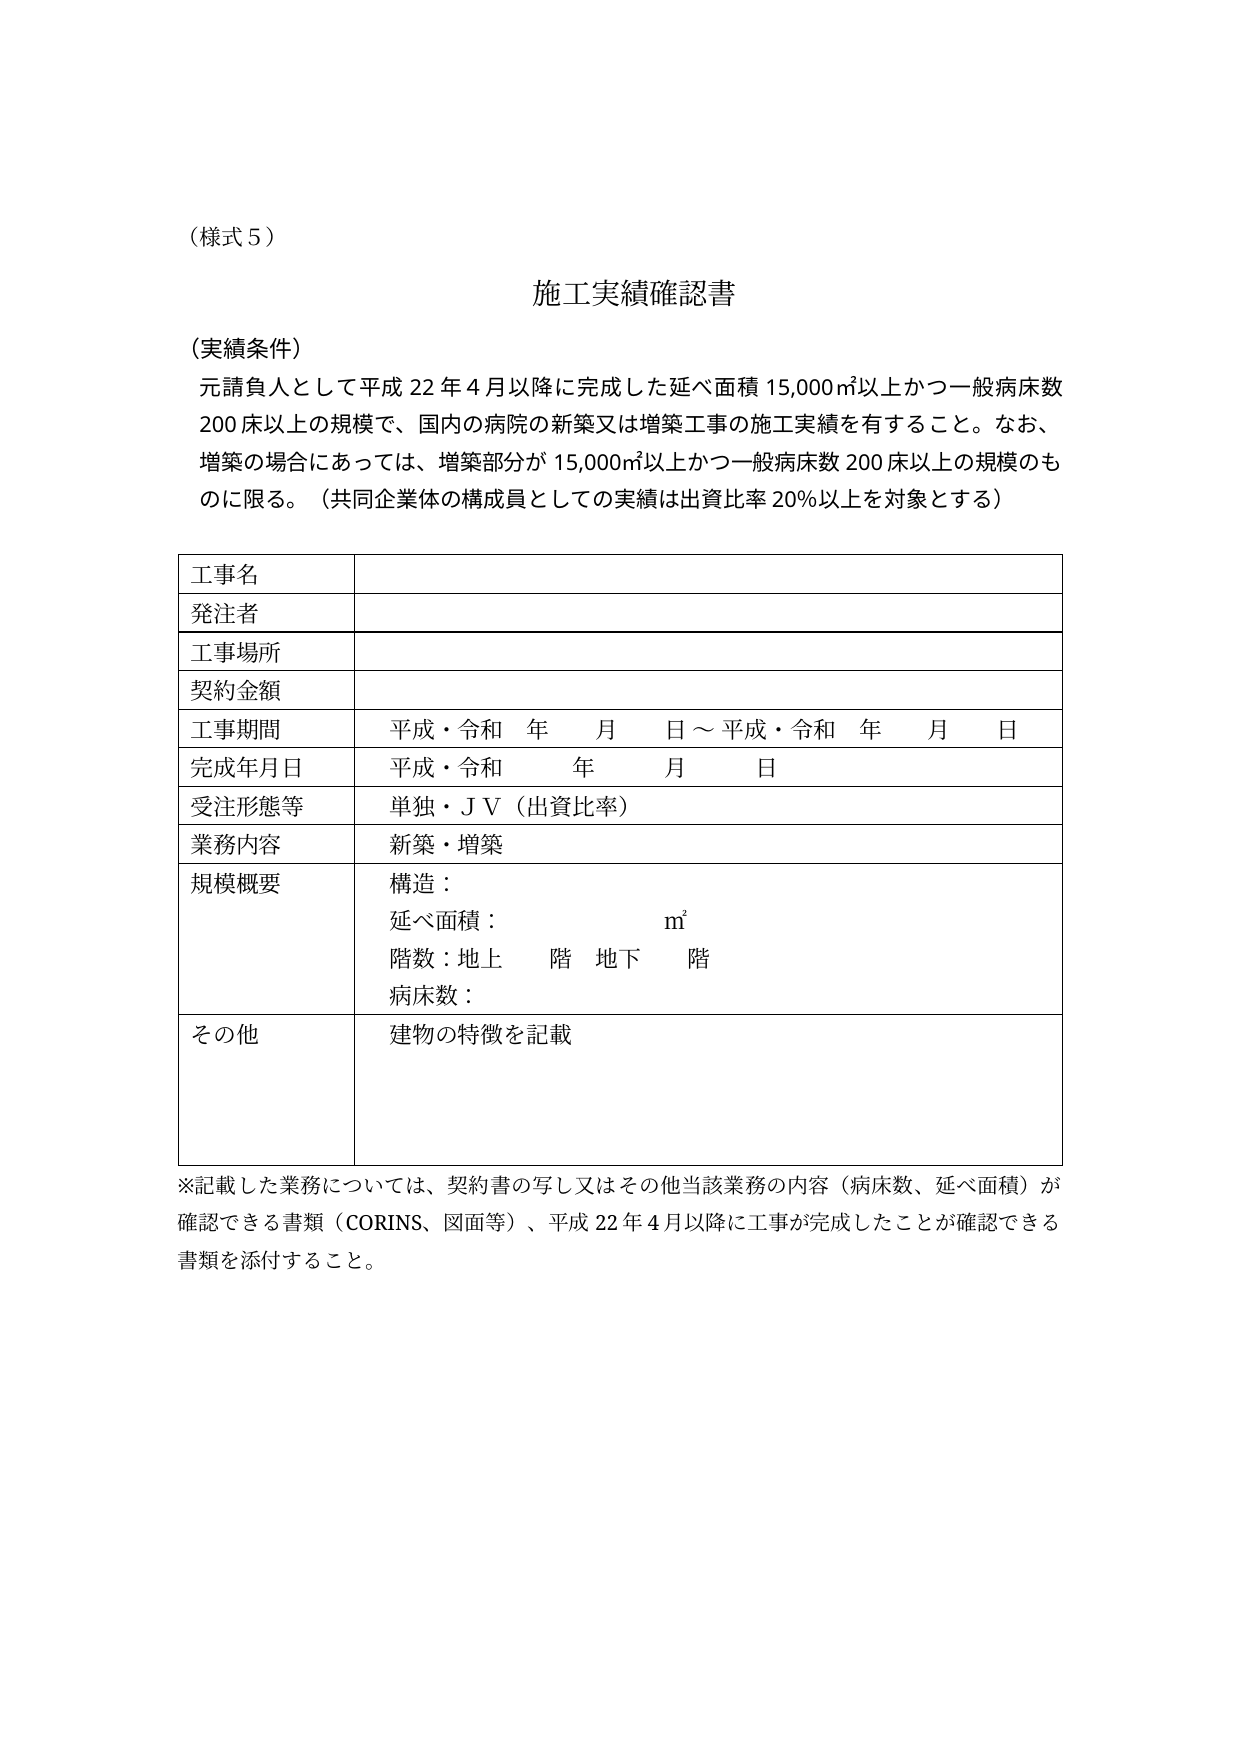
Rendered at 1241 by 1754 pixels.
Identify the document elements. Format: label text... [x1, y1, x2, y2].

text 施工実績確認書 [177, 254, 1063, 329]
table_cell 単独・ＪＶ（出資比率） [355, 787, 1062, 824]
text （実績条件） [177, 329, 1063, 367]
table_cell 建物の特徴を記載 [355, 1015, 1062, 1165]
text （様式５） [177, 217, 1063, 254]
table_cell 工事場所 [179, 633, 354, 670]
table_header [355, 555, 1062, 593]
table_cell 規模概要 [179, 864, 354, 1014]
table_cell 平成・令和 年 月 日 ～ 平成・令和 年 月 日 [355, 710, 1062, 747]
table_cell その他 [179, 1015, 354, 1165]
table_cell 契約金額 [179, 671, 354, 708]
table_cell 業務内容 [179, 825, 354, 863]
table_cell [355, 671, 1062, 708]
table_cell 受注形態等 [179, 787, 354, 824]
text ※記載した業務については、契約書の写し又はその他当該業務の内容（病床数、延べ面積）が確認できる書類（CORINS、図面等）、平成22年4月以降に工事が完成したことが確認できる書類を添付すること。 [177, 1166, 1063, 1278]
table_cell 完成年月日 [179, 748, 354, 786]
table_cell 工事期間 [179, 710, 354, 747]
text 元請負人として平成22年４月以降に完成した延べ面積15,000㎡以上かつ一般病床数200床以上の規模で、国内の病院の新築又は増築工事の施工実績を有すること。なお、増築の場合にあっては、増築部分が15,000㎡以上かつ一般病床数200床以上の規模のものに限る。（共同企業体の構成員としての実績は出資比率20％以上を対象とする） [199, 367, 1063, 517]
table_header 工事名 [179, 555, 354, 593]
table_cell 発注者 [179, 594, 354, 631]
table_cell 平成・令和 年 月 日 [355, 748, 1062, 786]
table_cell [355, 594, 1062, 631]
table_cell 新築・増築 [355, 825, 1062, 863]
table_cell 構造： 延べ面積： ㎡ 階数：地上 階 地下 階 病床数： [355, 864, 1062, 1014]
table_cell [355, 633, 1062, 670]
